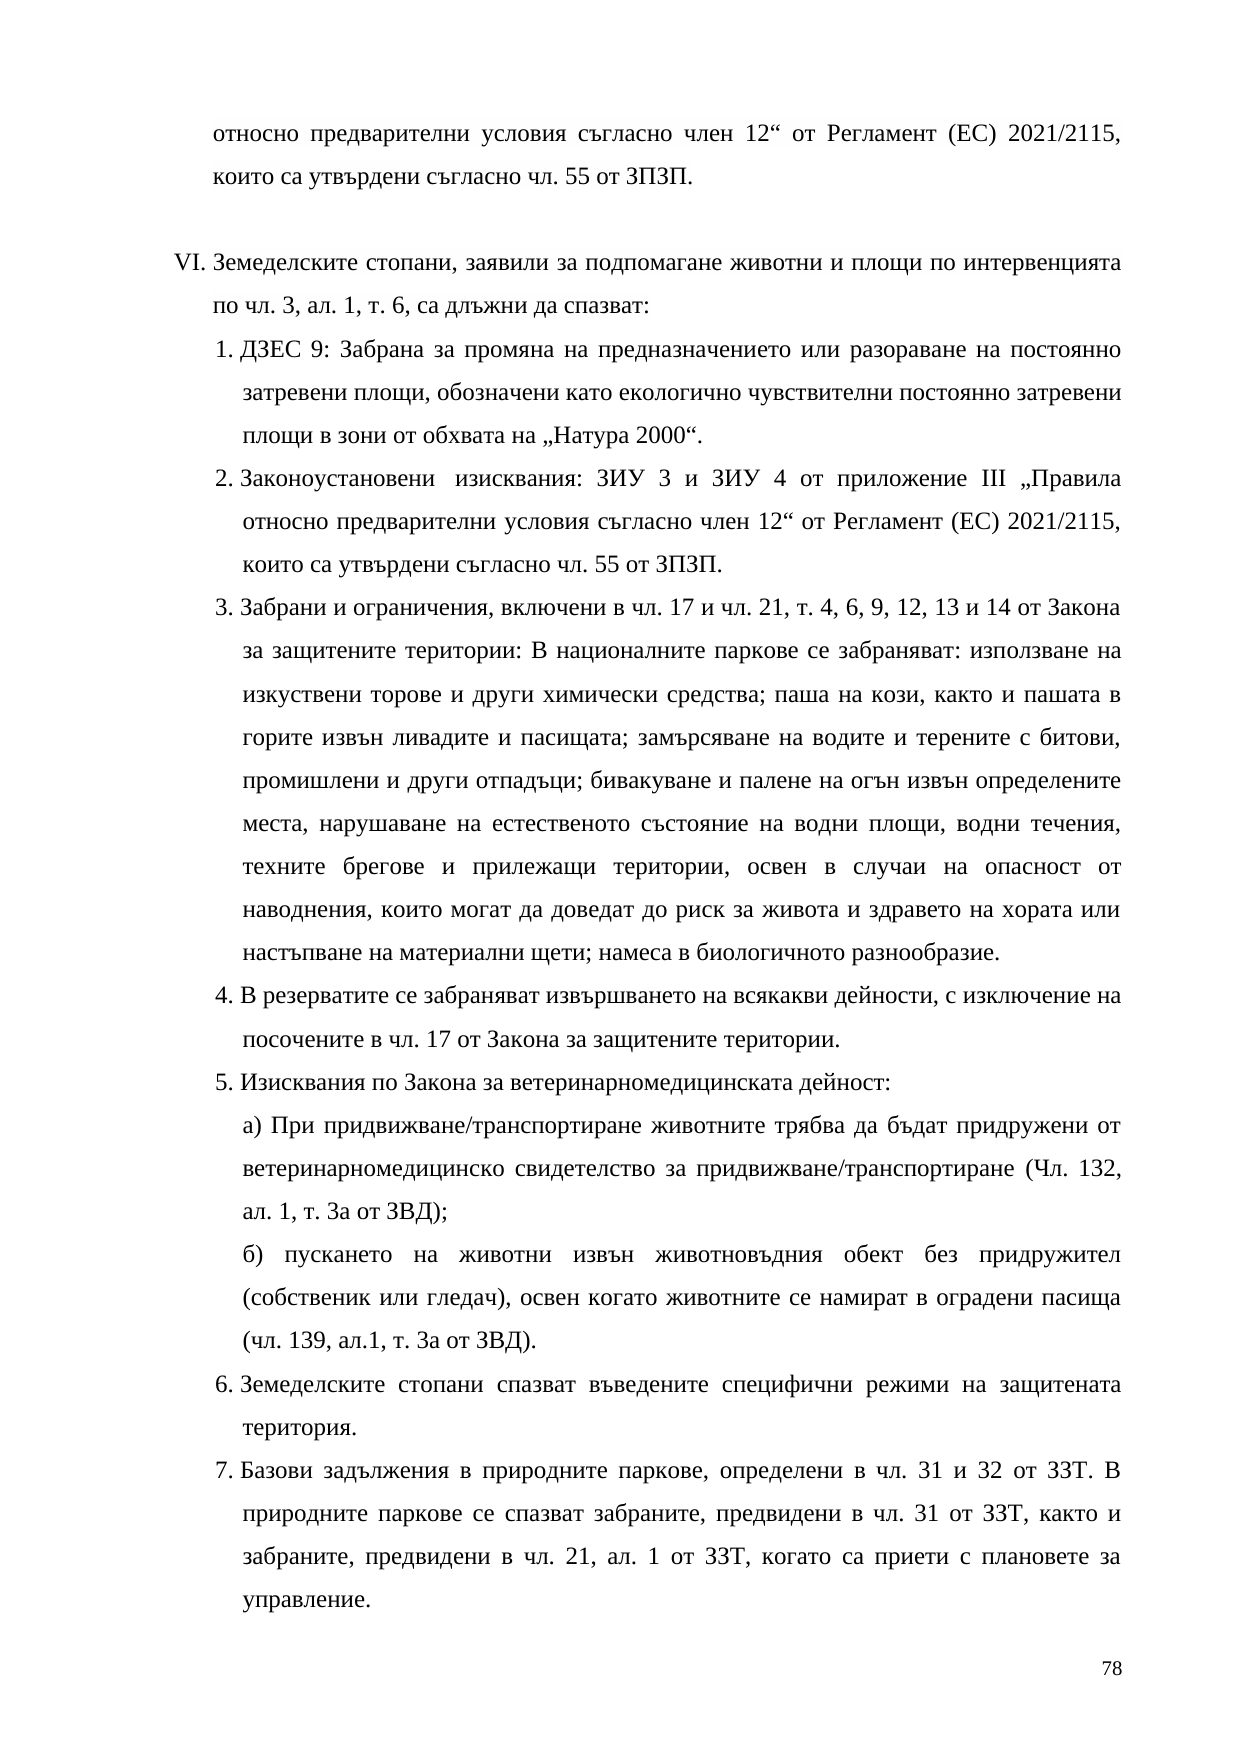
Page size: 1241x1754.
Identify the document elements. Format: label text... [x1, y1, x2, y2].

list ДЗЕС 9: Забрана за промяна на предназначението или разораване на постоянно затревени площи, обозначени като екологично чувствителни постоянно затревени площи в зони от обхвата на „Натура 2000“. [215, 334, 1122, 449]
list Базови задължения в природните паркове, определени в чл. 31 и 32 от ЗЗТ. В природните паркове се спазват забраните, предвидени в чл. 31 от ЗЗТ, както и забраните, предвидени в чл. 21, ал. 1 от ЗЗТ, когато са приети с плановете за управление. [215, 1455, 1122, 1613]
list В резерватите се забраняват извършването на всякакви дейности, с изключение на посочените в чл. 17 от Закона за защитените територии. [215, 981, 1122, 1052]
list б) пускането на животни извън животновъдния обект без придружител (собственик или гледач), освен когато животните се намират в оградени пасища (чл. 139, ал.1, т. 3а от ЗВД). [242, 1239, 1122, 1354]
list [213, 147, 1122, 190]
list Земеделските стопани спазват въведените специфични режими на защитената територия. [215, 1369, 1122, 1441]
list Законоустановени изисквания: ЗИУ 3 и ЗИУ 4 от приложение III „Правила относно предварителни условия съгласно член 12“ от Регламент (ЕС) 2021/2115, които са утвърдени съгласно чл. 55 от ЗПЗП. [215, 463, 1122, 578]
list Изисквания по Закона за ветеринарномедицинската дейност: [215, 1067, 1122, 1096]
list а) При придвижване/транспортиране животните трябва да бъдат придружени от ветеринарномедицинско свидетелство за придвижване/транспортиране (Чл. 132, ал. 1, т. 3а от ЗВД); [242, 1110, 1122, 1225]
list Земеделските стопани, заявили за подпомагане животни и площи по интервенцията по чл. 3, ал. 1, т. 6, са длъжни да спазват: [213, 276, 1122, 319]
list Забрани и ограничения, включени в чл. 17 и чл. 21, т. 4, 6, 9, 12, 13 и 14 от Закона за защитените територии: В националните паркове се забраняват: използване на изкуствени торове и други химически средства; паша на кози, както и пашата в горите извън ливадите и пасищата; замърсяване на водите и терените с битови, промишлени и други отпадъци; бивакуване и палене на огън извън определените места, нарушаване на естественото състояние на водни площи, водни течения, техните брегове и прилежащи територии, освен в случаи на опасност от наводнения, които могат да доведат до риск за живота и здравето на хората или настъпване на материални щети; намеса в биологичното разнообразие. [215, 592, 1122, 966]
